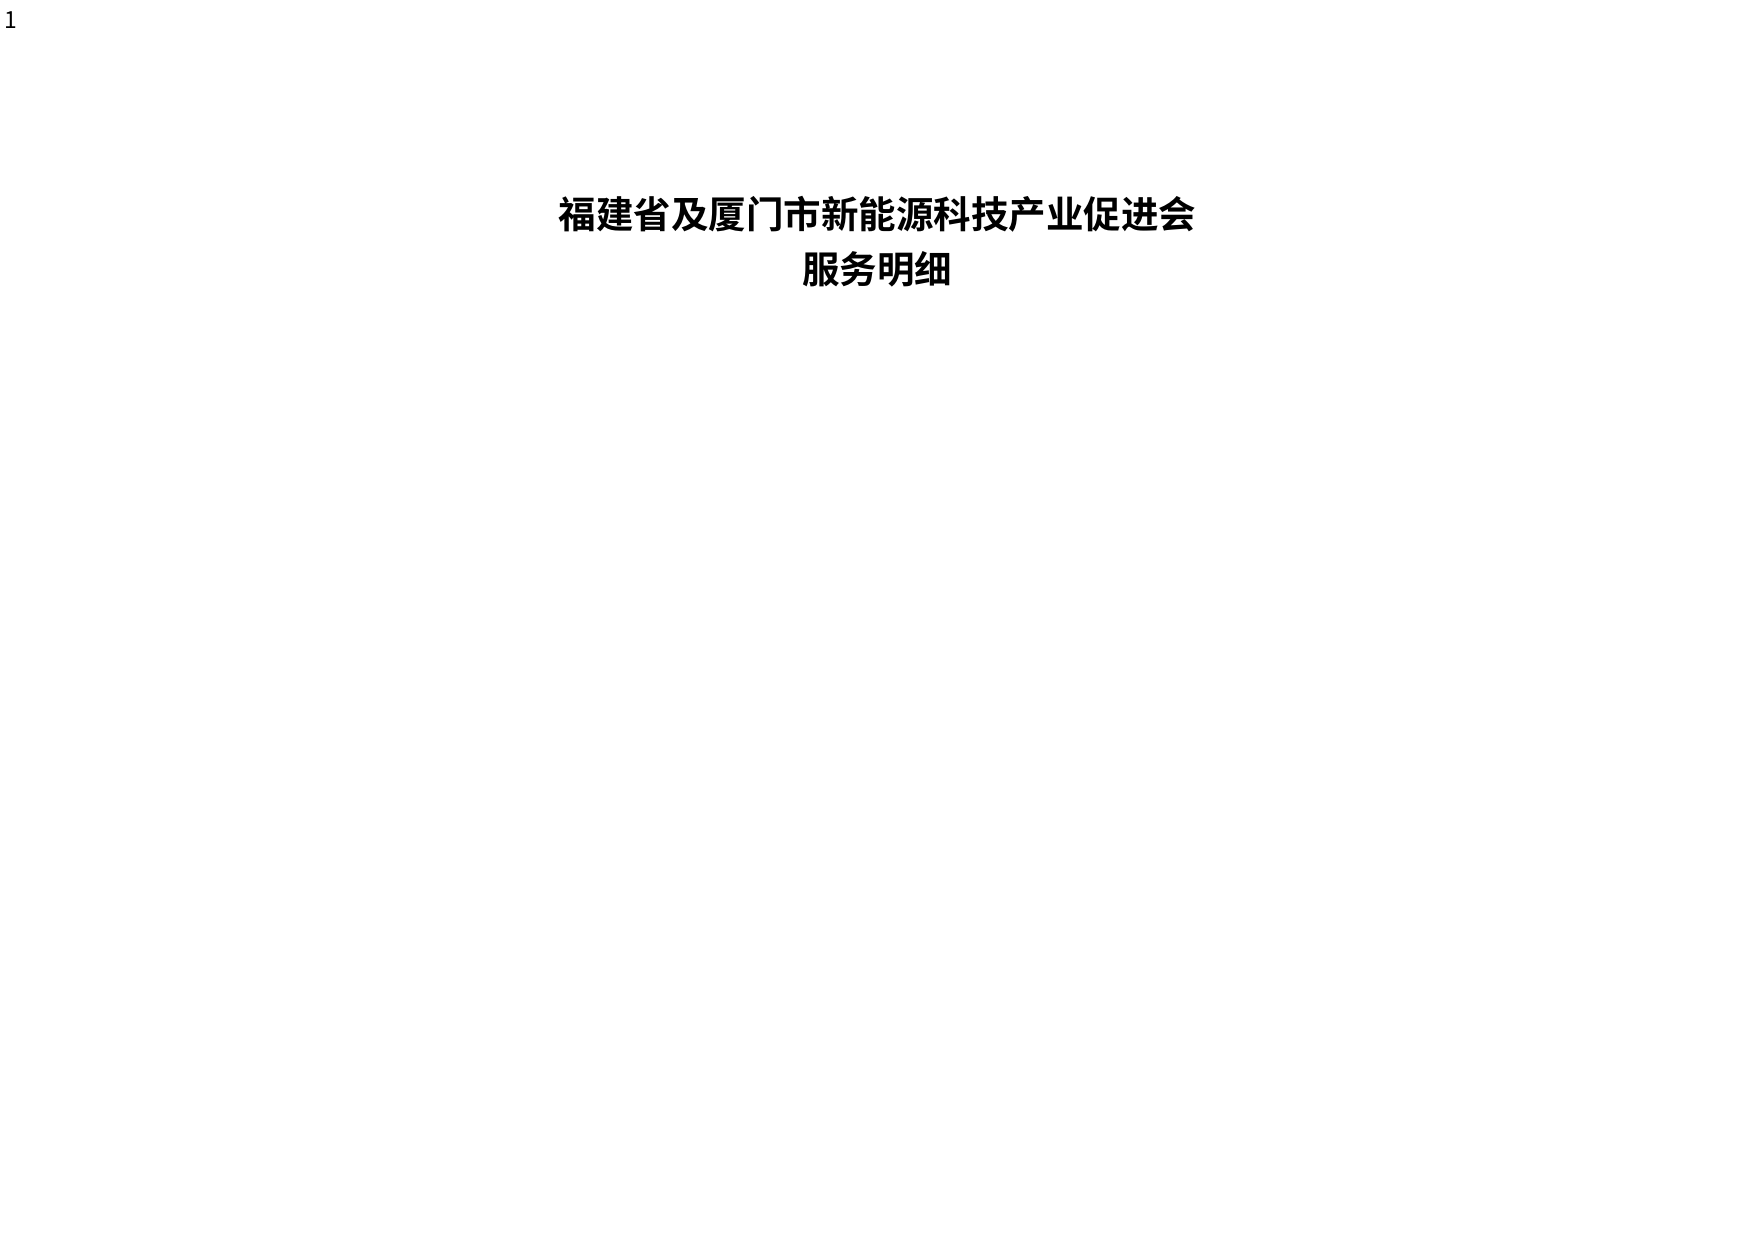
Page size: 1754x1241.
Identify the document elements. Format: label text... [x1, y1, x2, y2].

text 服务明细 [556, 240, 1198, 294]
text 福建省及厦门市新能源科技产业促进会 [556, 185, 1198, 239]
